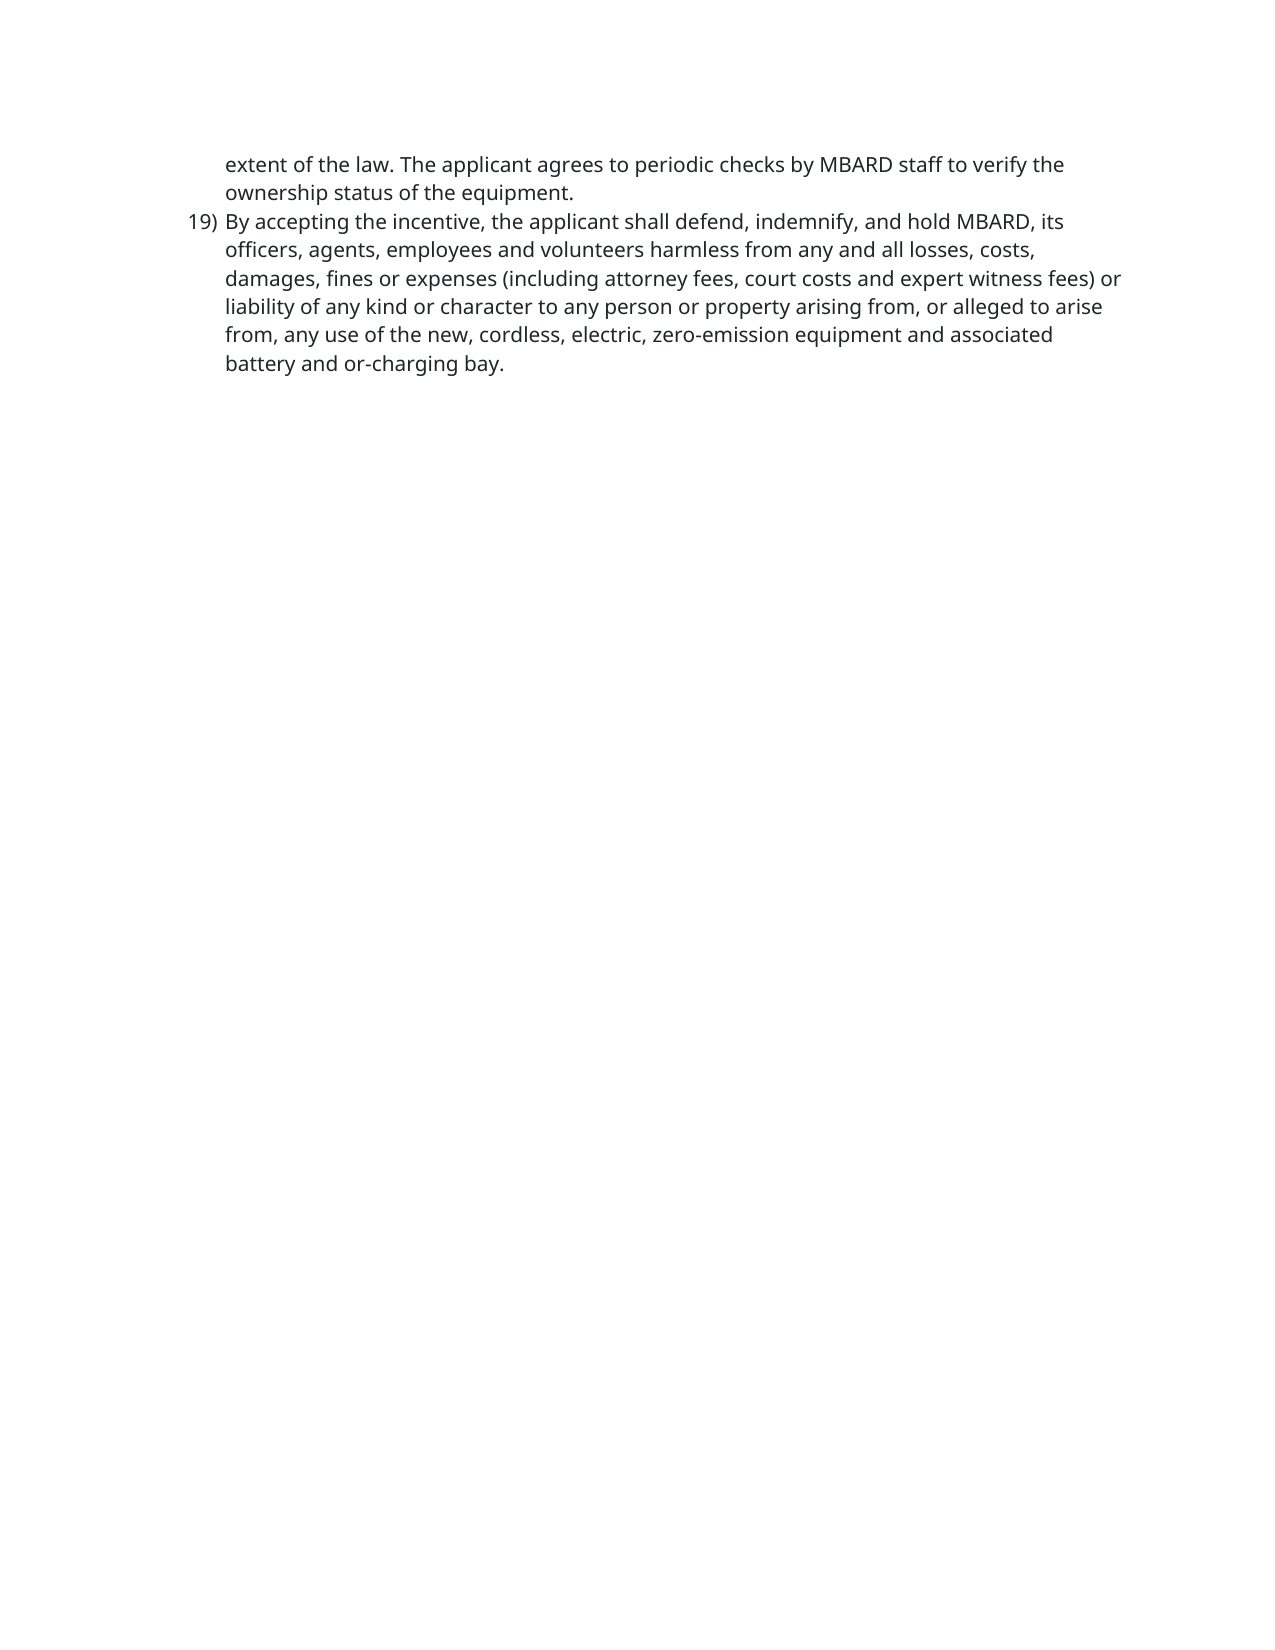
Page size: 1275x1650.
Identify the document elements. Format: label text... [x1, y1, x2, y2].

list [187, 150, 1125, 207]
list By accepting the incentive, the applicant shall defend, indemnify, and hold MBARD, its officers, agents, employees and volunteers harmless from any and all losses, costs, damages, fines or expenses (including attorney fees, court costs and expert witness fees) or liability of any kind or character to any person or property arising from, or alleged to arise from, any use of the new, cordless, electric, zero-emission equipment and associated battery and or-charging bay. [187, 207, 1125, 377]
